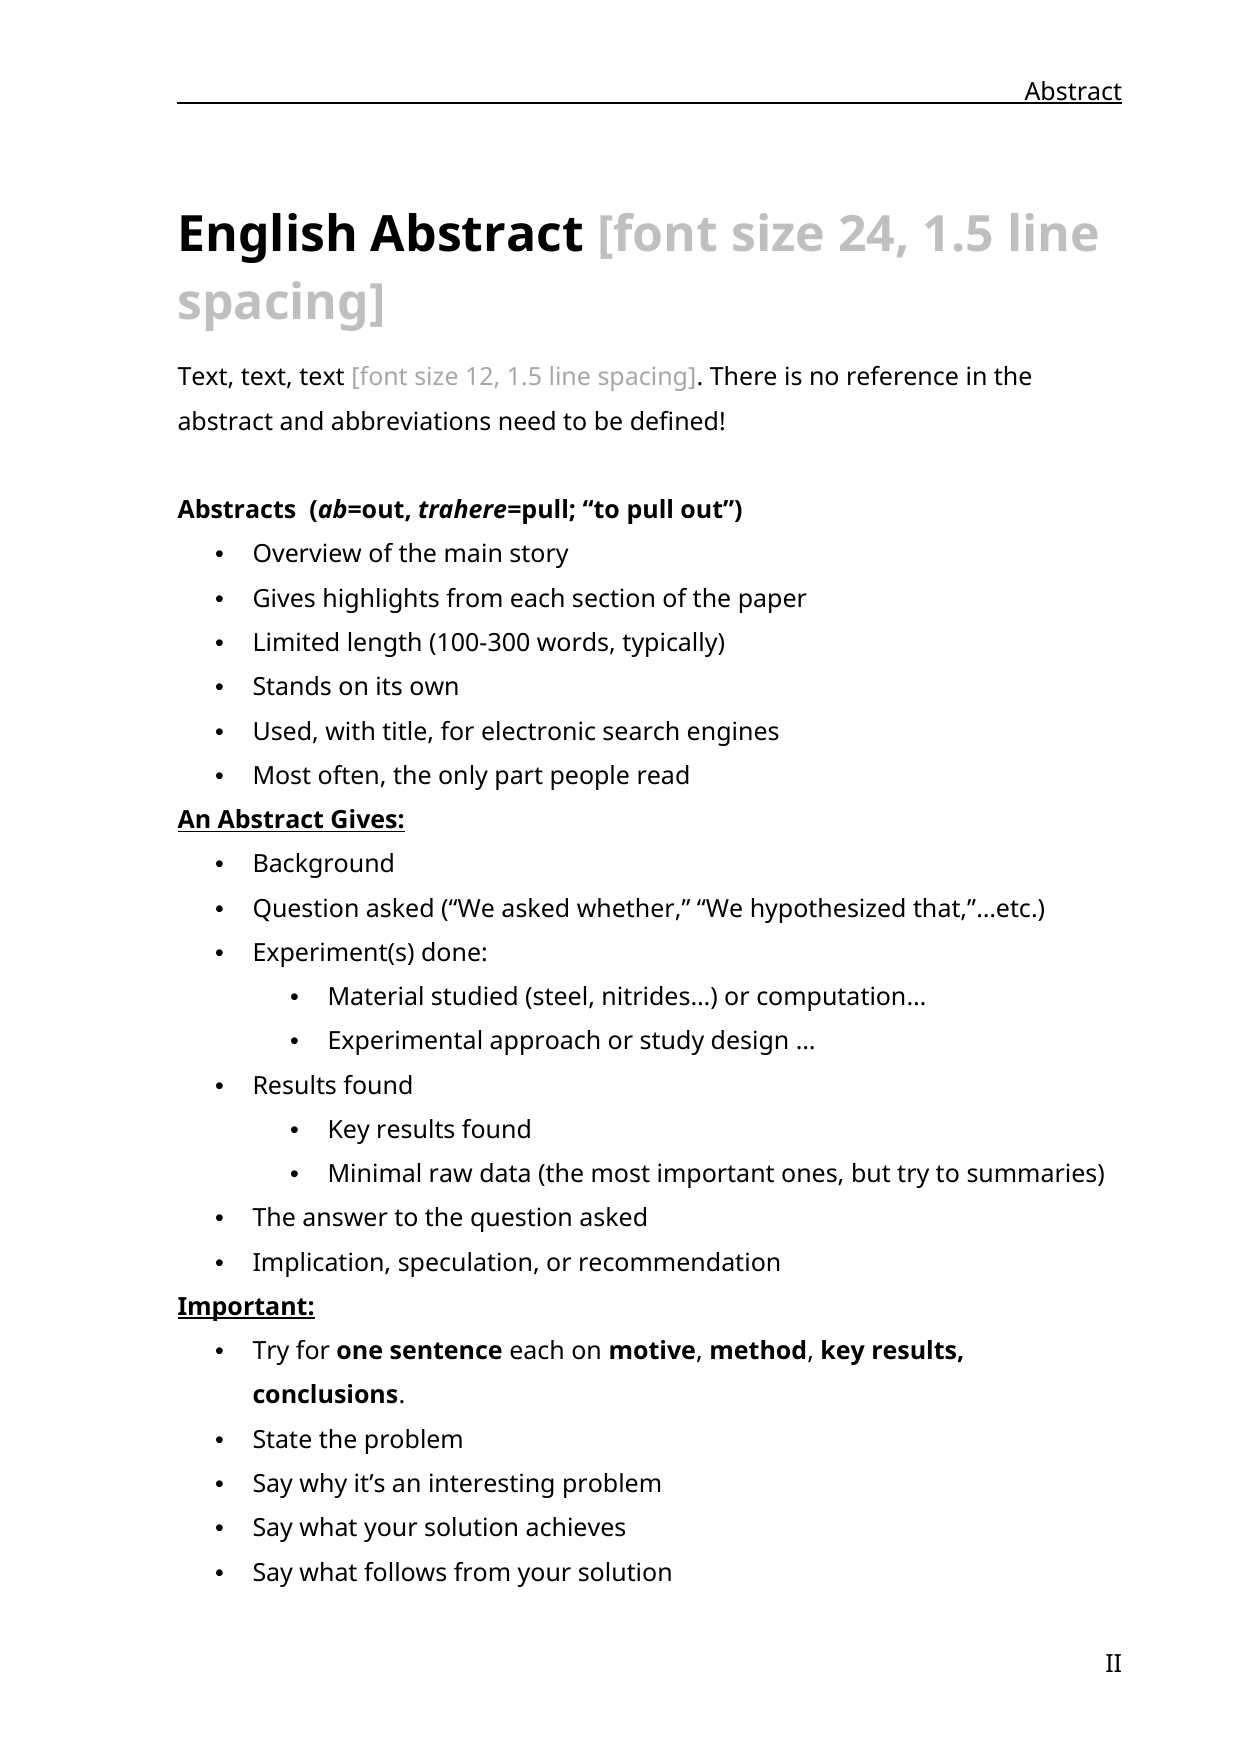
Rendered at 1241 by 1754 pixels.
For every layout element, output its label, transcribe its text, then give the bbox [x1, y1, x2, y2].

list Implication, speculation, or recommendation [215, 1244, 1122, 1278]
list Material studied (steel, nitrides…) or computation… [290, 979, 1122, 1013]
list Used, with title, for electronic search engines [215, 713, 1122, 747]
list Experimental approach or study design … [290, 1023, 1122, 1057]
text Important: [177, 1289, 1122, 1323]
list Results found [215, 1067, 1122, 1101]
list Stands on its own [215, 669, 1122, 703]
list Say why it’s an interesting problem [215, 1466, 1122, 1500]
list Say what your solution achieves [215, 1510, 1122, 1544]
list Gives highlights from each section of the paper [215, 580, 1122, 614]
list Experiment(s) done: [215, 934, 1122, 968]
list Question asked (“We asked whether,” “We hypothesized that,”…etc.) [215, 890, 1122, 924]
text Text, text, text [font size 12, 1.5 line spacing]. There is no reference in the abstract and abbreviations need to be defined! [177, 359, 1122, 437]
list The answer to the question asked [215, 1200, 1122, 1234]
list Background [215, 846, 1122, 880]
list Most often, the only part people read [215, 757, 1122, 791]
text An Abstract Gives: [177, 802, 1122, 836]
list Overview of the main story [215, 536, 1122, 570]
text Abstracts (ab=out, trahere=pull; “to pull out”) [177, 492, 1122, 526]
list Try for one sentence each on motive, method, key results, conclusions. [215, 1333, 1122, 1411]
text English Abstract [font size 24, 1.5 line spacing] [177, 198, 1122, 334]
list Minimal raw data (the most important ones, but try to summaries) [290, 1156, 1122, 1190]
list Say what follows from your solution [215, 1554, 1122, 1588]
list Limited length (100-300 words, typically) [215, 624, 1122, 659]
list Key results found [290, 1112, 1122, 1146]
list State the problem [215, 1421, 1122, 1456]
